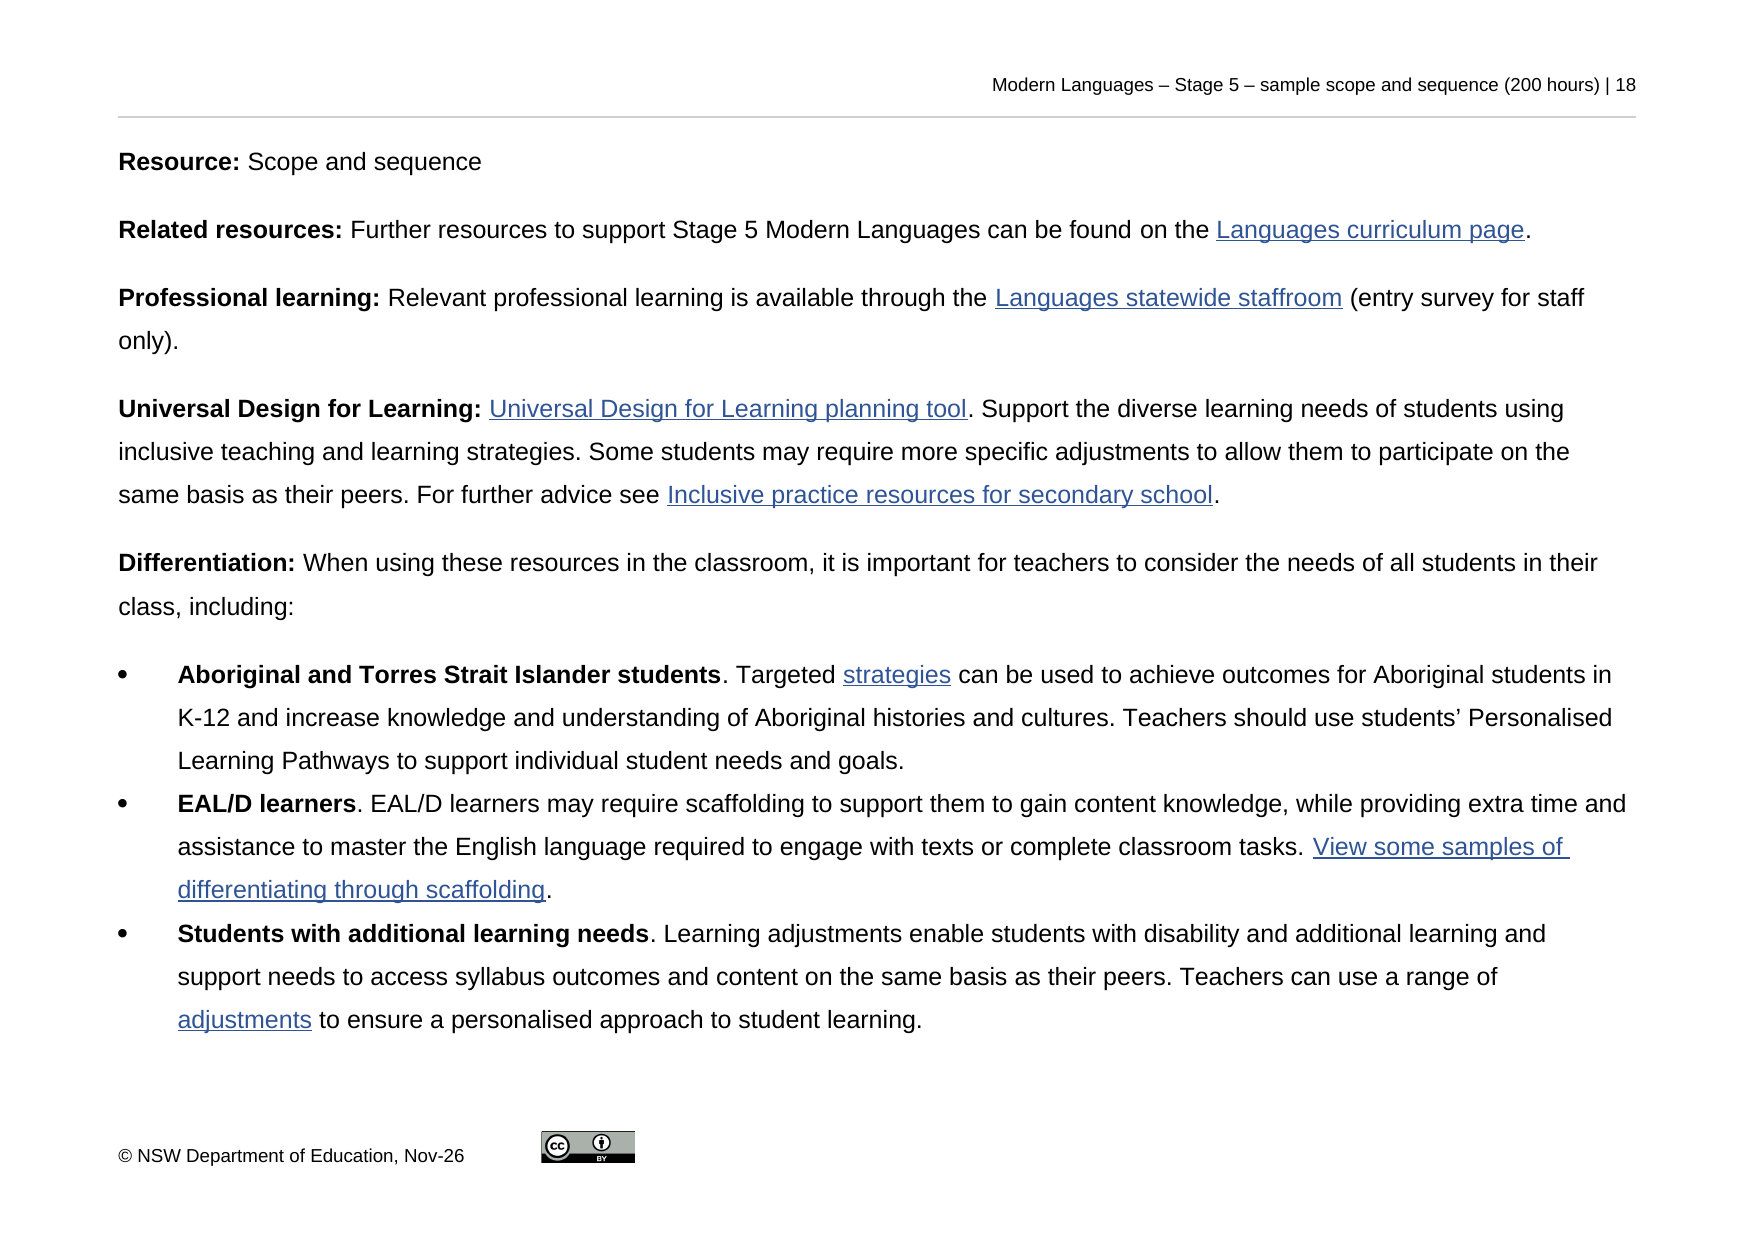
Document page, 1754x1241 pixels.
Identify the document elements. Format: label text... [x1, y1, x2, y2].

picture [541, 1131, 635, 1163]
text Differentiation: When using these resources in the classroom, it is important for teachers to consider the needs of all students in their class, including: [118, 548, 1636, 620]
text Resource: Scope and sequence [118, 147, 1636, 175]
text Related resources: Further resources to support Stage 5 Modern Languages can be found on the Languages curriculum page. [118, 215, 1636, 243]
list EAL/D learners. EAL/D learners may require scaffolding to support them to gain content knowledge, while providing extra time and assistance to master the English language required to engage with texts or complete classroom tasks. View some samples of differentiating through scaffolding. [118, 789, 1636, 904]
text Universal Design for Learning: Universal Design for Learning planning tool. Support the diverse learning needs of students using inclusive teaching and learning strategies. Some students may require more specific adjustments to allow them to participate on the same basis as their peers. For further advice see Inclusive practice resources for secondary school. [118, 394, 1636, 509]
list Aboriginal and Torres Strait Islander students. Targeted strategies can be used to achieve outcomes for Aboriginal students in K-12 and increase knowledge and understanding of Aboriginal histories and cultures. Teachers should use students’ Personalised Learning Pathways to support individual student needs and goals. [118, 660, 1636, 775]
text Professional learning: Relevant professional learning is available through the Languages statewide staffroom (entry survey for staff only). [118, 283, 1636, 355]
list Students with additional learning needs. Learning adjustments enable students with disability and additional learning and support needs to access syllabus outcomes and content on the same basis as their peers. Teachers can use a range of adjustments to ensure a personalised approach to student learning. [118, 919, 1636, 1034]
